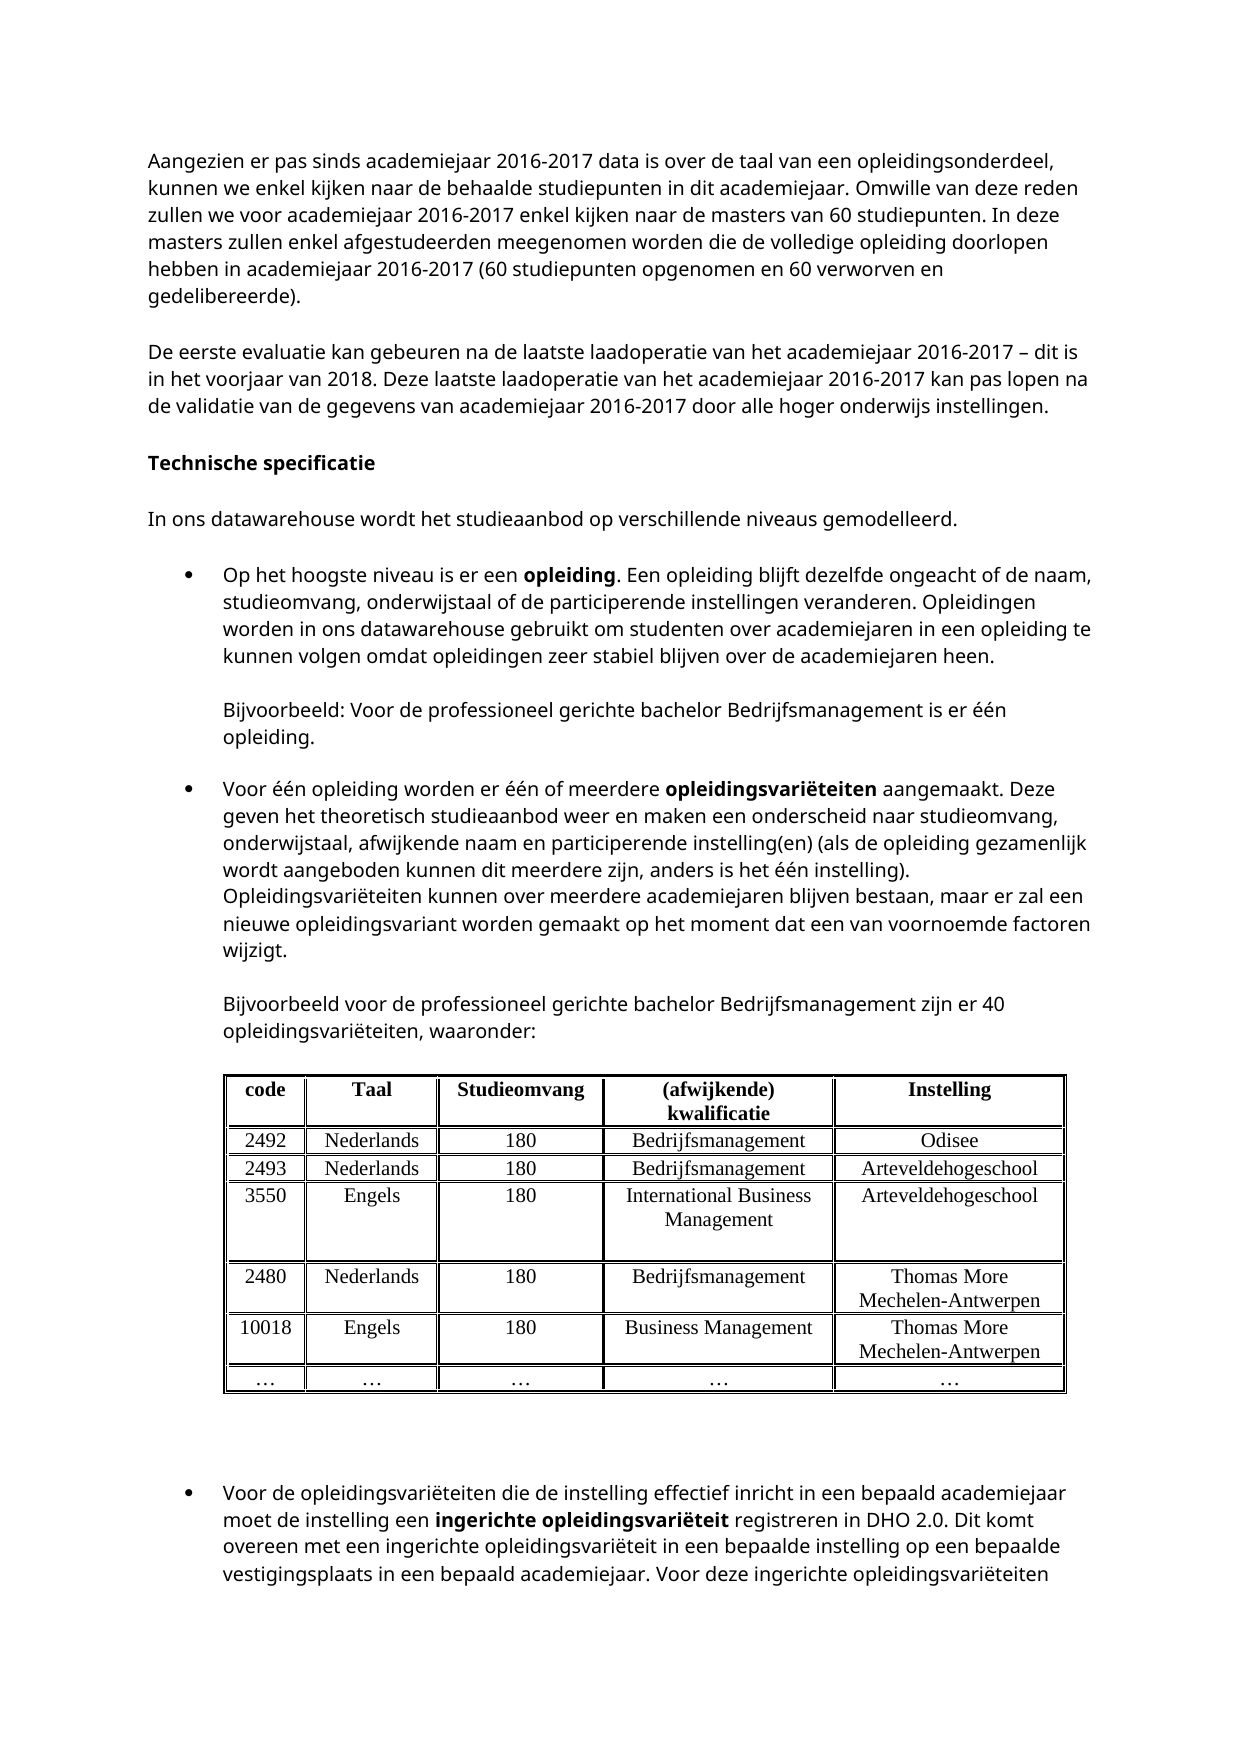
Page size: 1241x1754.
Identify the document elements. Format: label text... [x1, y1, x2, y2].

table_cell 2493 [227, 1153, 304, 1180]
table_cell Nederlands [307, 1264, 436, 1312]
table_cell … [306, 1363, 438, 1390]
list Op het hoogste niveau is er een opleiding. Een opleiding blijft dezelfde ongeacht of de naam, studieomvang, onderwijstaal of de participerende instellingen veranderen. Opleidingen worden in ons datawarehouse gebruikt om studenten over academiejaren in een opleiding te kunnen volgen omdat opleidingen zeer stabiel blijven over de academiejaren heen. Bijvoorbeeld: Voor de professioneel gerichte bachelor Bedrijfsmanagement is er één opleiding. [185, 561, 1093, 750]
table_cell 180 [440, 1156, 602, 1180]
table_cell Business Management [605, 1315, 832, 1363]
table_cell 180 [440, 1264, 602, 1312]
text In ons datawarehouse wordt het studieaanbod op verschillende niveaus gemodelleerd. [148, 505, 1093, 532]
table_cell 2492 [227, 1125, 304, 1152]
table_cell Arteveldehogeschool [836, 1153, 1064, 1180]
table_cell … [438, 1367, 603, 1390]
table_cell Engels [307, 1183, 436, 1260]
list Voor één opleiding worden er één of meerdere opleidingsvariëteiten aangemaakt. Deze geven het theoretisch studieaanbod weer en maken een onderscheid naar studieomvang, onderwijstaal, afwijkende naam en participerende instelling(en) (als de opleiding gezamenlijk wordt aangeboden kunnen dit meerdere zijn, anders is het één instelling). Opleidingsvariëteiten kunnen over meerdere academiejaren blijven bestaan, maar er zal een nieuwe opleidingsvariant worden gemaakt op het moment dat een van voornoemde factoren wijzigt. Bijvoorbeeld voor de professioneel gerichte bachelor Bedrijfsmanagement zijn er 40 opleidingsvariëteiten, waaronder: [185, 775, 1093, 1045]
table_cell 2480 [227, 1260, 304, 1312]
table_cell Nederlands [307, 1129, 436, 1152]
table_cell Engels [307, 1315, 436, 1363]
table_header code [227, 1077, 306, 1125]
table_cell Thomas More Mechelen-Antwerpen [834, 1312, 1065, 1363]
table_header Taal [306, 1076, 438, 1125]
table_cell … [603, 1363, 834, 1390]
table_cell 180 [440, 1183, 602, 1260]
table_cell Bedrijfsmanagement [605, 1264, 832, 1312]
table_cell … [227, 1363, 306, 1390]
table_cell 10018 [225, 1312, 306, 1363]
table_cell Bedrijfsmanagement [605, 1129, 832, 1152]
table_cell Arteveldehogeschool [834, 1180, 1065, 1260]
table_cell 3550 [225, 1180, 306, 1260]
table_header (afwijkende) kwalificatie [603, 1076, 834, 1125]
text De eerste evaluatie kan gebeuren na de laatste laadoperatie van het academiejaar 2016-2017 – dit is in het voorjaar van 2018. Deze laatste laadoperatie van het academiejaar 2016-2017 kan pas lopen na de validatie van de gegevens van academiejaar 2016-2017 door alle hoger onderwijs instellingen. [148, 339, 1093, 419]
table_cell 180 [440, 1315, 602, 1363]
table_cell Nederlands [307, 1156, 436, 1180]
text Aangezien er pas sinds academiejaar 2016-2017 data is over de taal van een opleidingsonderdeel, kunnen we enkel kijken naar de behaalde studiepunten in dit academiejaar. Omwille van deze reden zullen we voor academiejaar 2016-2017 enkel kijken naar de masters van 60 studiepunten. In deze masters zullen enkel afgestudeerden meegenomen worden die de volledige opleiding doorlopen hebben in academiejaar 2016-2017 (60 studiepunten opgenomen en 60 verworven en gedelibereerde). [148, 148, 1093, 309]
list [185, 1479, 1093, 1587]
table_cell 180 [440, 1129, 602, 1152]
table_cell Bedrijfsmanagement [605, 1156, 832, 1180]
text Technische specificatie [148, 449, 1093, 476]
table_cell International Business Management [605, 1183, 832, 1260]
table_cell … [834, 1363, 1064, 1390]
table_cell Odisee [836, 1125, 1064, 1152]
table_header Studieomvang [438, 1077, 603, 1125]
table_cell Thomas More Mechelen-Antwerpen [836, 1260, 1064, 1312]
table_header Instelling [834, 1077, 1063, 1125]
